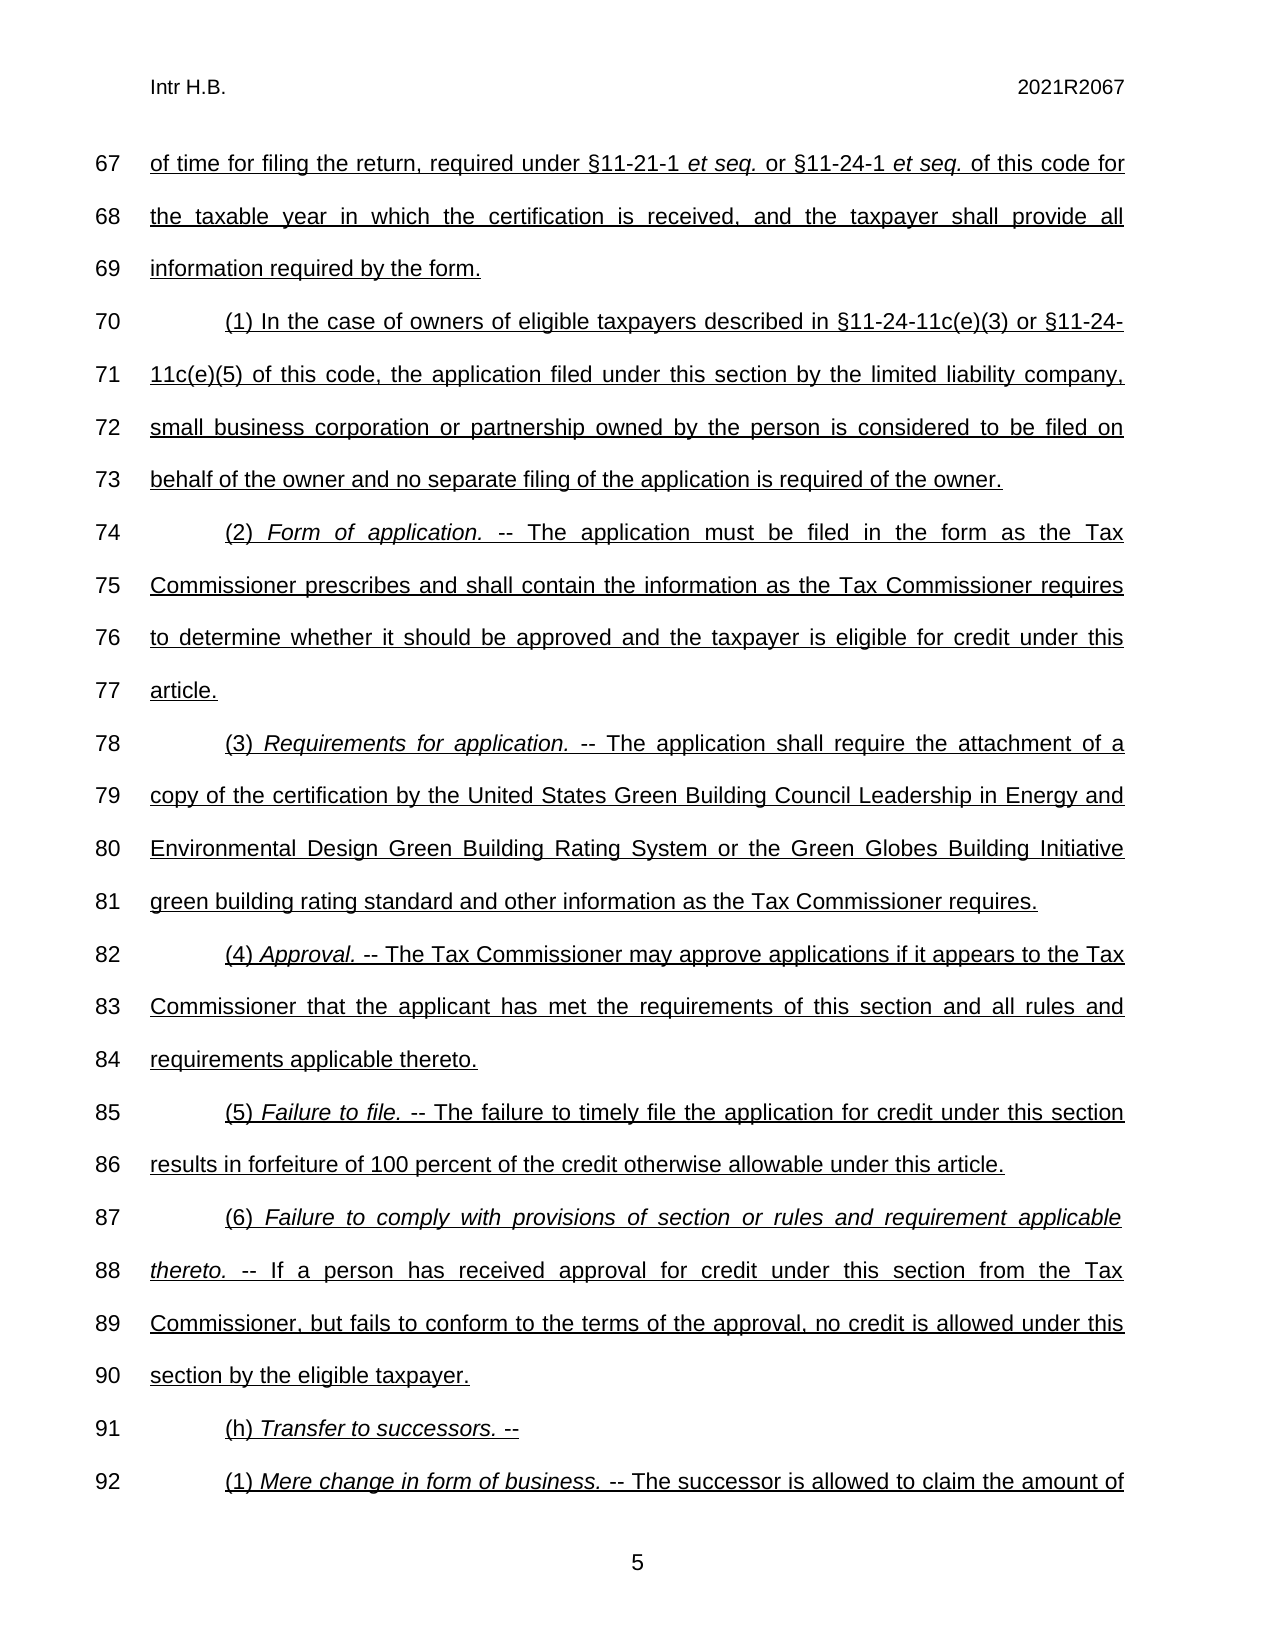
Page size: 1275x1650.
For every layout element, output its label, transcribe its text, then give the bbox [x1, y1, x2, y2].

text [150, 150, 1125, 173]
text (6) Failure to comply with provisions of section or rules and requirement applicable thereto. -- If a person has received approval for credit under this section from the Tax Commissioner, but fails to conform to the terms of the approval, no credit is allowed under this section by the eligible taxpayer. [150, 1334, 1125, 1389]
text (h) Transfer to successors. -- [150, 1415, 1125, 1441]
text (2) Form of application. -- The application must be filed in the form as the Tax Commissioner prescribes and shall contain the information as the Tax Commissioner requires to determine whether it should be approved and the taxpayer is eligible for credit under this article. [150, 519, 1125, 703]
text (1) In the case of owners of eligible taxpayers described in §11-24-11c(e)(3) or §11-24-11c(e)(5) of this code, the application filed under this section by the limited liability company, small business corporation or partnership owned by the person is considered to be filed on behalf of the owner and no separate filing of the application is required of the owner. [150, 385, 1125, 493]
text (3) Requirements for application. -- The application shall require the attachment of a copy of the certification by the United States Green Building Council Leadership in Energy and Environmental Design Green Building Rating System or the Green Globes Building Initiative green building rating standard and other information as the Tax Commissioner requires. [150, 730, 1125, 805]
text (3) Requirements for application. -- The application shall require the attachment of a copy of the certification by the United States Green Building Council Leadership in Energy and Environmental Design Green Building Rating System or the Green Globes Building Initiative green building rating standard and other information as the Tax Commissioner requires. [150, 859, 1125, 914]
text (4) Approval. -- The Tax Commissioner may approve applications if it appears to the Tax Commissioner that the applicant has met the requirements of this section and all rules and requirements applicable thereto. [150, 1017, 1125, 1072]
text (1) In the case of owners of eligible taxpayers described in §11-24-11c(e)(3) or §11-24-11c(e)(5) of this code, the application filed under this section by the limited liability company, small business corporation or partnership owned by the person is considered to be filed on behalf of the owner and no separate filing of the application is required of the owner. [150, 308, 1125, 384]
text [150, 1468, 1125, 1494]
text (4) Approval. -- The Tax Commissioner may approve applications if it appears to the Tax Commissioner that the applicant has met the requirements of this section and all rules and requirements applicable thereto. [150, 941, 1125, 1016]
text (5) Failure to file. -- The failure to timely file the application for credit under this section results in forfeiture of 100 percent of the credit otherwise allowable under this article. [150, 1099, 1125, 1178]
text (3) Requirements for application. -- The application shall require the attachment of a copy of the certification by the United States Green Building Council Leadership in Energy and Environmental Design Green Building Rating System or the Green Globes Building Initiative green building rating standard and other information as the Tax Commissioner requires. [150, 806, 1125, 858]
text (6) Failure to comply with provisions of section or rules and requirement applicable thereto. -- If a person has received approval for credit under this section from the Tax Commissioner, but fails to conform to the terms of the approval, no credit is allowed under this section by the eligible taxpayer. [150, 1204, 1125, 1332]
